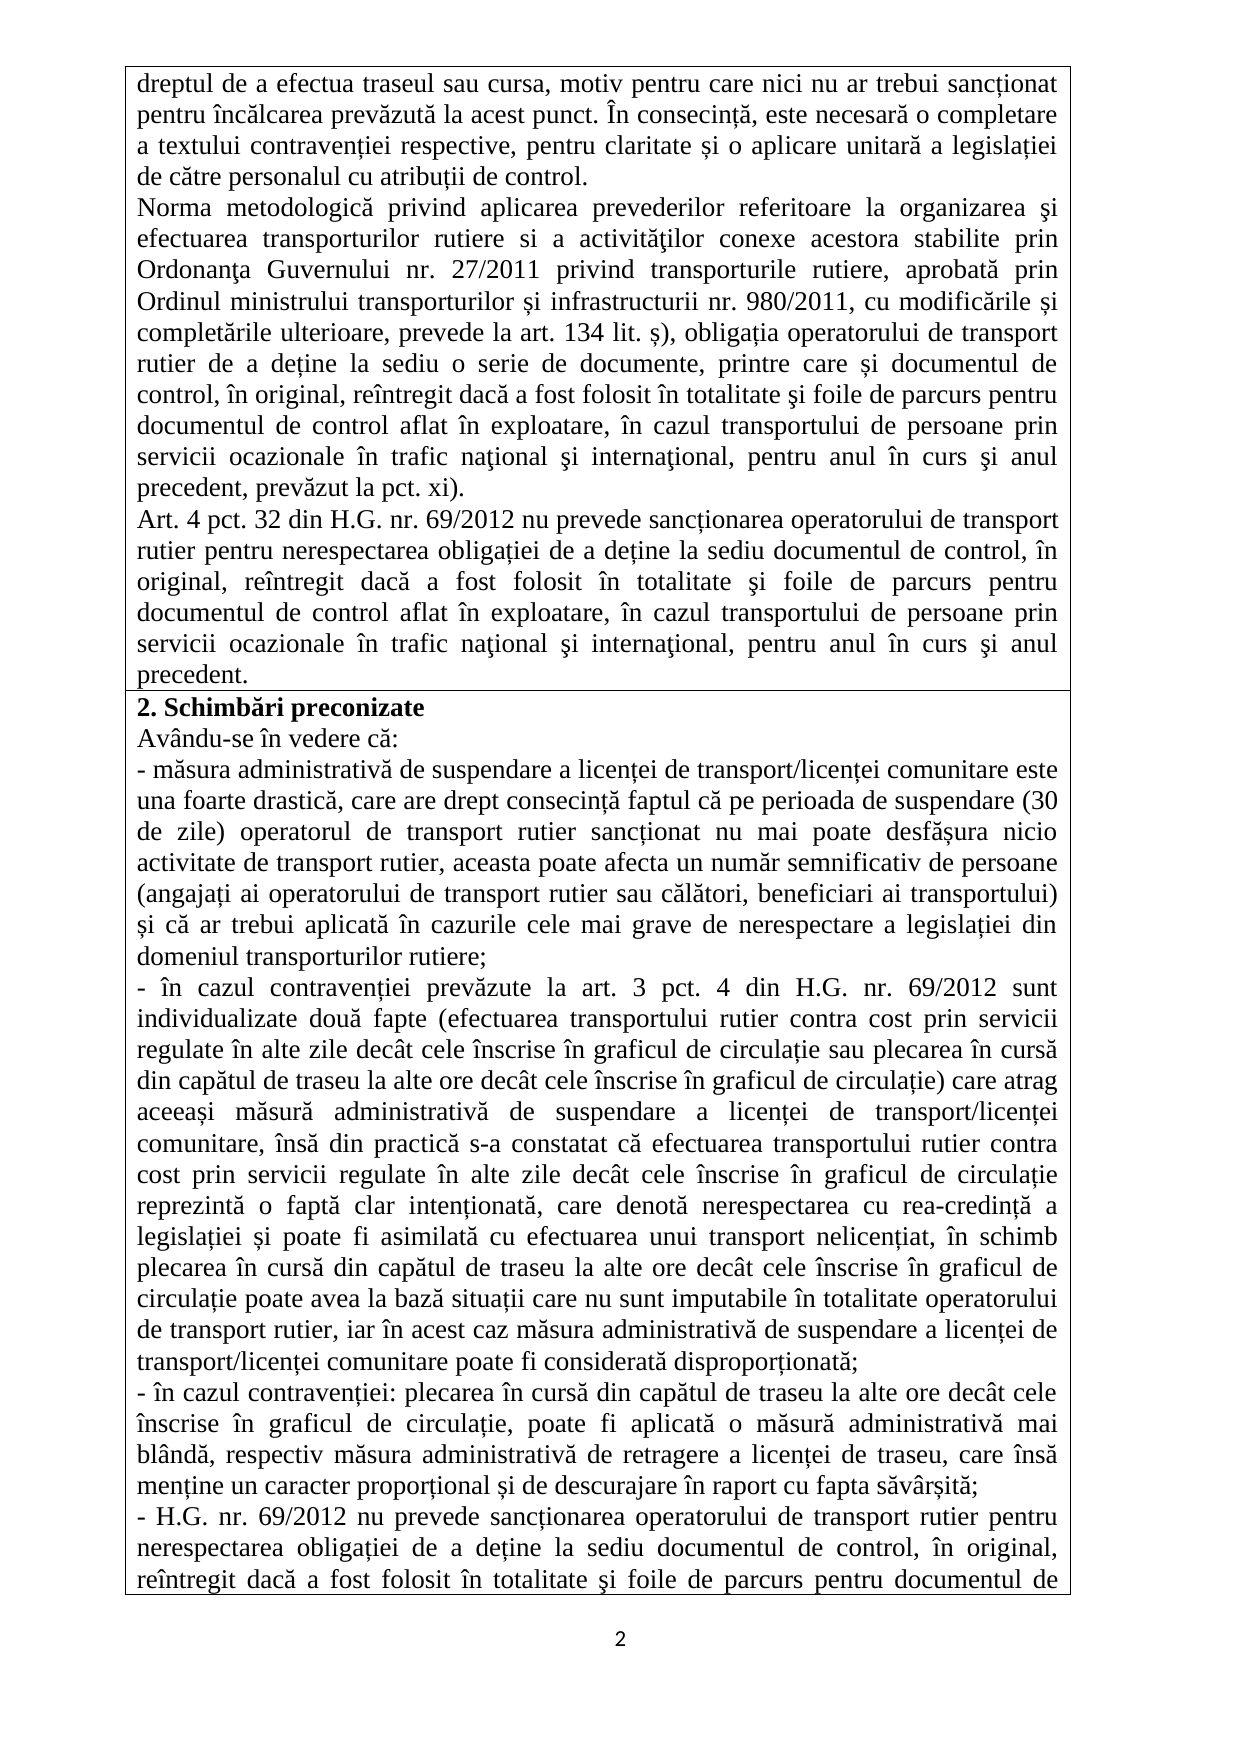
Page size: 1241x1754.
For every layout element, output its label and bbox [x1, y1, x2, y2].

table_cell [126, 67, 1070, 689]
table_cell [126, 691, 1070, 1594]
